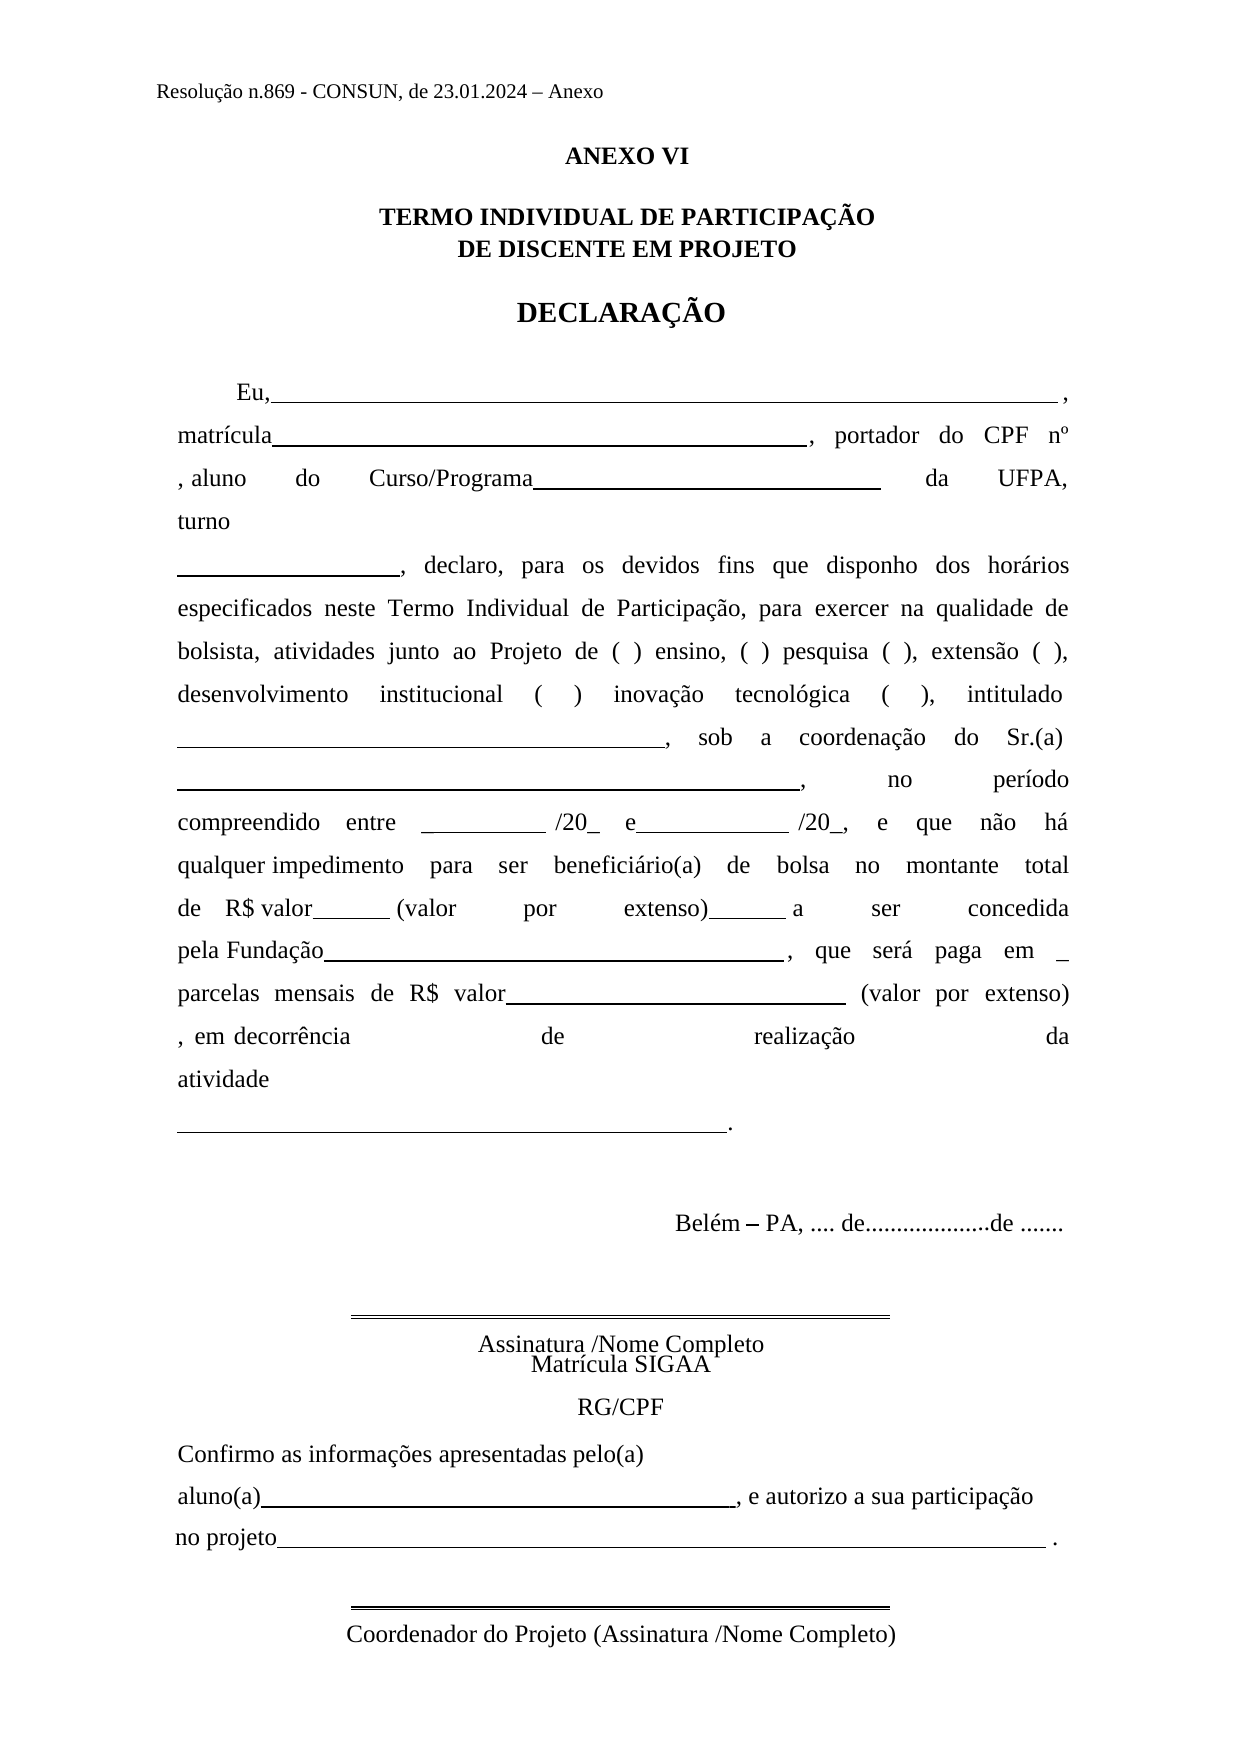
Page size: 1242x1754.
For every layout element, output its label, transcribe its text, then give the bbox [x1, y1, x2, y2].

text Eu, , matrícula , portador do CPF nº , aluno do Curso/Programa da UFPA, turno [177, 377, 1068, 535]
text DECLARAÇÃO [512, 296, 731, 329]
text Belém PA, .... de....................de ....... [675, 1207, 1098, 1237]
text , declaro, para os devidos fins que disponho dos horários especificados neste Termo Individual de Participação, para exercer na qualidade de bolsista, atividades junto ao Projeto de ( ) ensino, ( ) pesquisa ( ), extensão ( ), desenvolvimento institucional ( ) inovação tecnológica ( ), intitulado [177, 550, 1069, 707]
text , sob a coordenação do Sr.(a) [177, 722, 1067, 751]
text Assinatura /Nome Completo [473, 1331, 769, 1356]
text ANEXO VI [156, 148, 1098, 168]
text Coordenador do Projeto (Assinatura /Nome Completo) [346, 1619, 1098, 1647]
text DE DISCENTE EM PROJETO [156, 234, 1098, 263]
text Matrícula SIGAA [526, 1356, 715, 1378]
text no projeto . [173, 1523, 1059, 1550]
text , no período compreendido entre _ /20_ e /20_, e que não há qualquer impedimento para ser beneficiário(a) de bolsa no montante total de R$ valor (valor por extenso) a ser concedida pela Fundação , que será paga em _ parcelas mensais de R$ valor (valor por extenso) , em decorrência de realização da atividade [177, 764, 1069, 1093]
text aluno(a) , e autorizo a sua participação [177, 1486, 1098, 1509]
text RG/CPF Confirmo as informações apresentadas pelo(a) [177, 1392, 669, 1468]
text TERMO INDIVIDUAL DE PARTICIPAÇÃO [156, 202, 1098, 230]
text . [177, 1108, 738, 1135]
